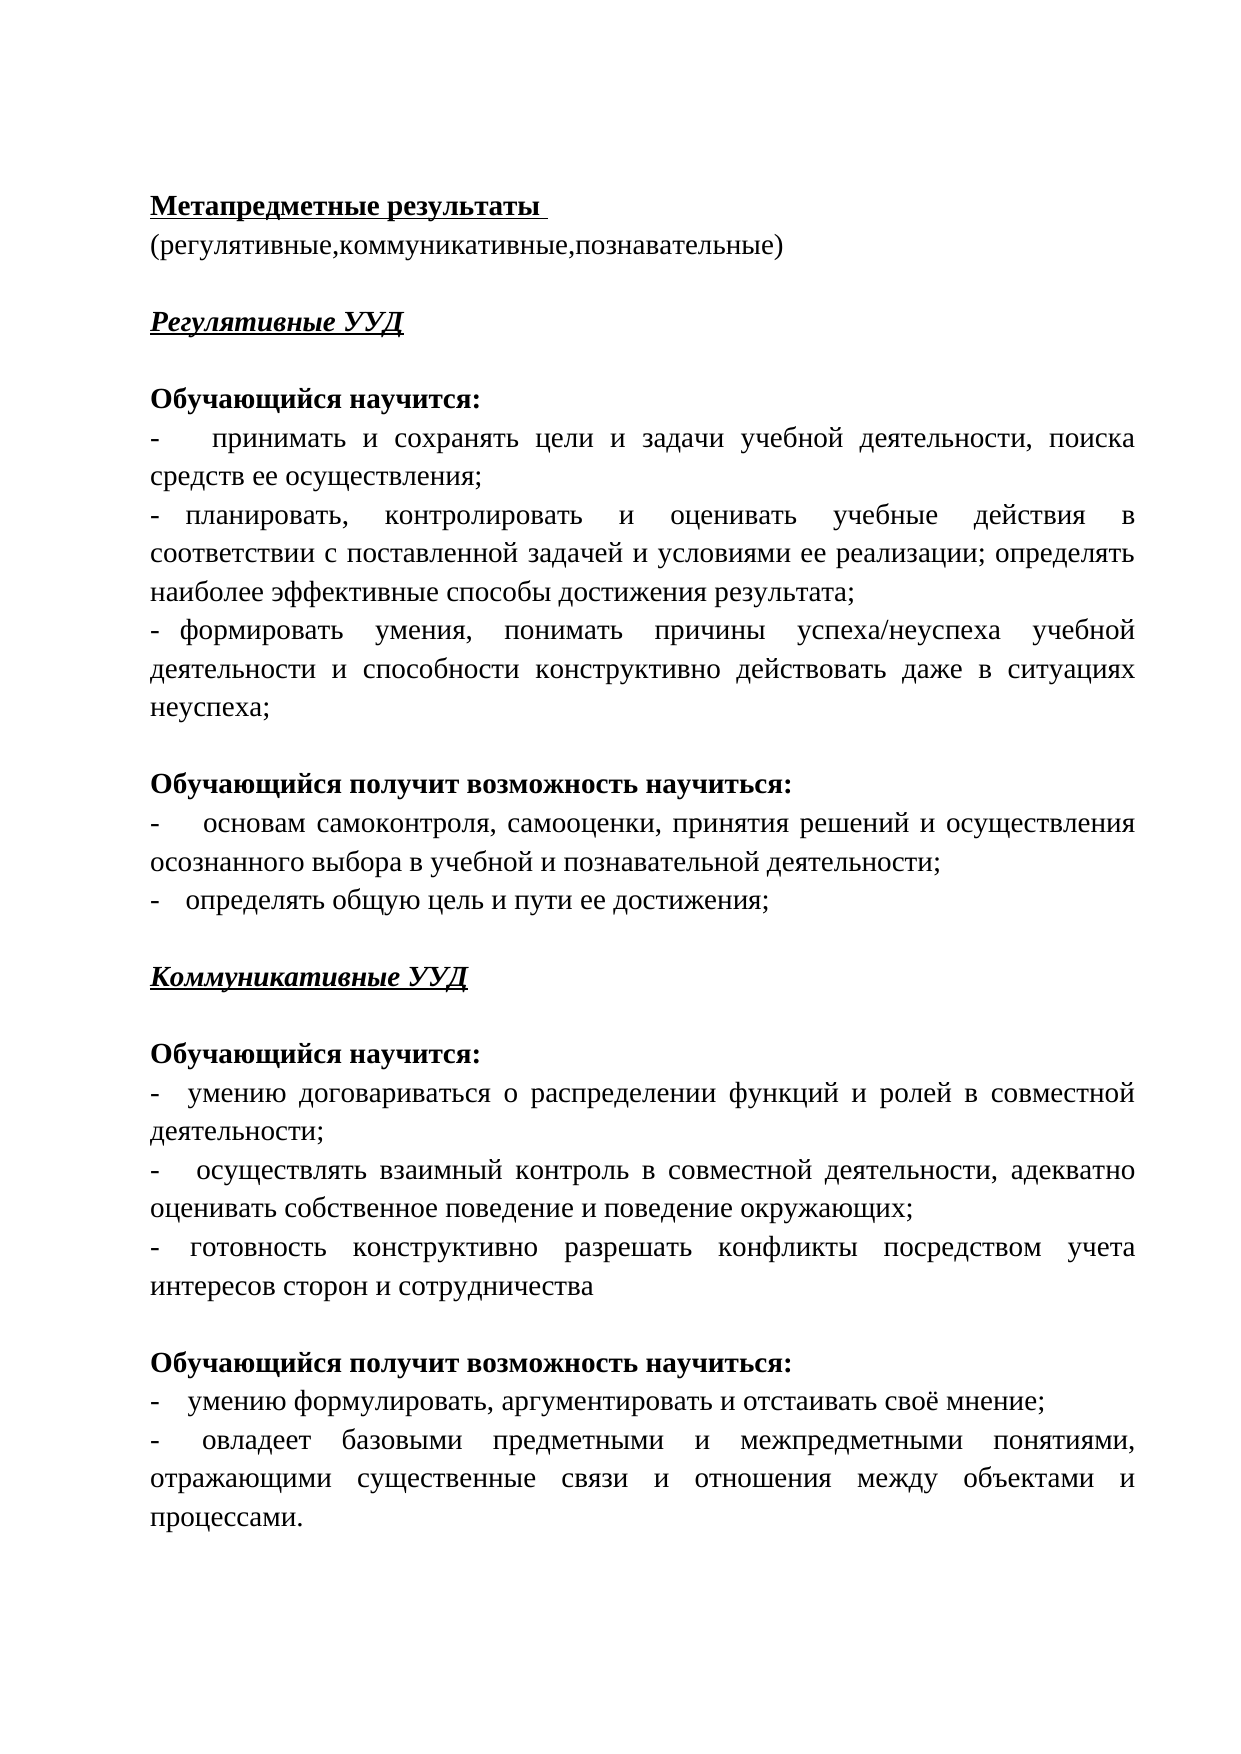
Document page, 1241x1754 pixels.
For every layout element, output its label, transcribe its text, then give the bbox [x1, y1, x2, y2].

text Метапредметные результаты [150, 188, 1140, 222]
text Обучающийся научится: [150, 381, 1136, 415]
list умению формулировать, аргументировать и отстаивать своё мнение; [150, 1383, 1136, 1417]
list овладеет базовыми предметными и межпредметными понятиями, отражающими существенные связи и отношения между объектами и процессами. [150, 1422, 1136, 1532]
text Обучающийся получит возможность научиться: [150, 767, 1136, 800]
list планировать, контролировать и оценивать учебные действия в соответствии с поставленной задачей и условиями ее реализации; определять наиболее эффективные способы достижения результата; [150, 497, 1136, 607]
list формировать умения, понимать причины успеха/неуспеха учебной деятельности и способности конструктивно действовать даже в ситуациях неуспеха; [150, 612, 1136, 723]
list умению договариваться о распределении функций и ролей в совместной деятельности; [150, 1075, 1136, 1147]
list готовность конструктивно разрешать конфликты посредством учета интересов сторон и сотрудничества [150, 1229, 1136, 1301]
text Обучающийся получит возможность научиться: [150, 1345, 1136, 1378]
text Коммуникативные УУД [150, 959, 1136, 993]
text Регулятивные УУД [150, 304, 1136, 338]
text Обучающийся научится: [150, 1036, 1136, 1070]
list основам самоконтроля, самооценки, принятия решений и осуществления осознанного выбора в учебной и познавательной деятельности; [150, 805, 1136, 877]
text (регулятивные,коммуникативные,познавательные) [150, 227, 1140, 261]
list осуществлять взаимный контроль в совместной деятельности, адекватно оценивать собственное поведение и поведение окружающих; [150, 1152, 1136, 1224]
list определять общую цель и пути ее достижения; [150, 882, 1136, 916]
list принимать и сохранять цели и задачи учебной деятельности, поиска средств ее осуществления; [150, 420, 1136, 492]
